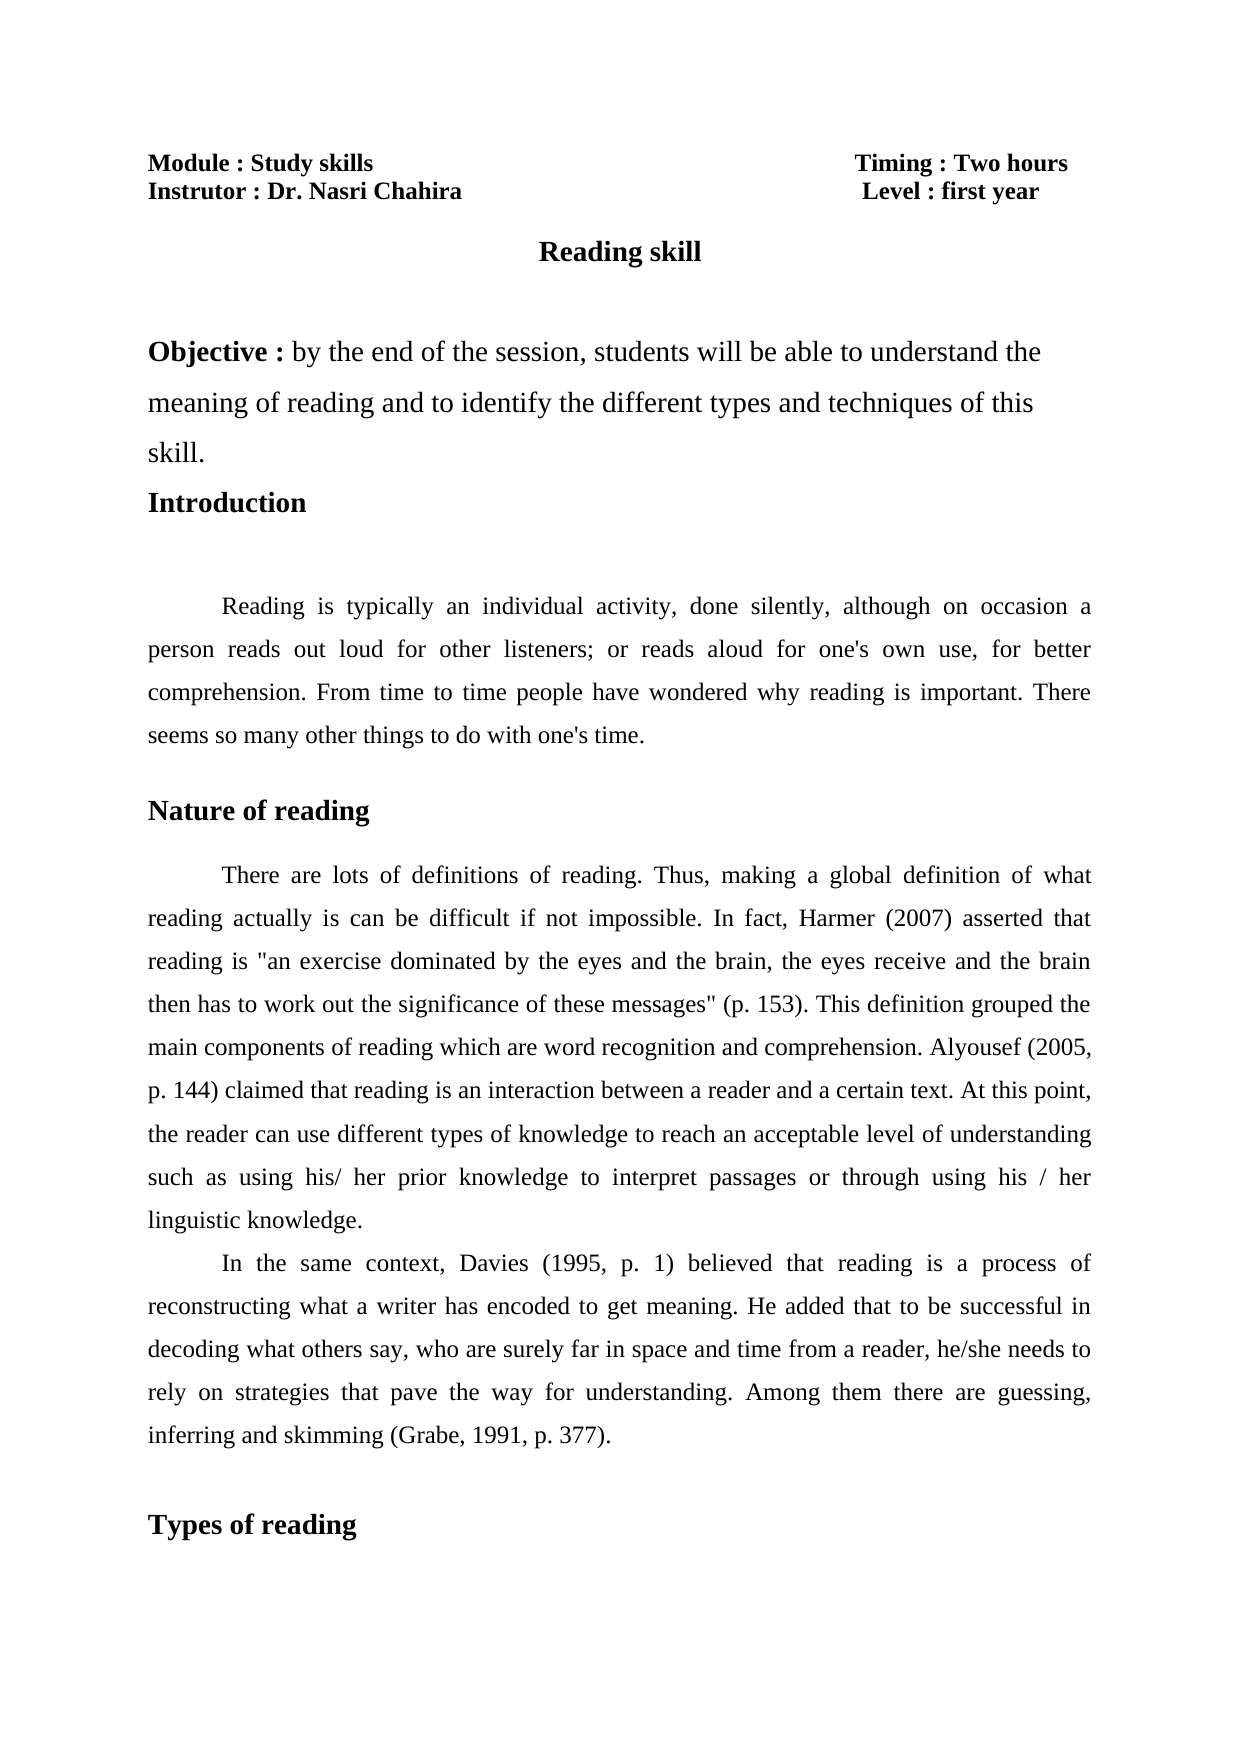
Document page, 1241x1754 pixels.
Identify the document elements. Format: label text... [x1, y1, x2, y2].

text There are lots of definitions of reading. Thus, making a global definition of what reading actually is can be difficult if not impossible. In fact, Harmer (2007) asserted that reading is "an exercise dominated by the eyes and the brain, the eyes receive and the brain then has to work out the significance of these messages" (p. 153). This definition grouped the main components of reading which are word recognition and comprehension. Alyousef (2005, p. 144) claimed that reading is an interaction between a reader and a certain text. At this point, the reader can use different types of knowledge to reach an acceptable level of understanding such as using his/ her prior knowledge to interpret passages or through using his / her linguistic knowledge. [148, 860, 1093, 1234]
text In the same context, Davies (1995, p. 1) believed that reading is a process of reconstructing what a writer has encoded to get meaning. He added that to be successful in decoding what others say, who are surely far in space and time from a reader, he/she needs to rely on strategies that pave the way for understanding. Among them there are guessing, inferring and skimming (Grabe, 1991, p. 377). [148, 1248, 1093, 1449]
text Nature of reading [148, 793, 1093, 826]
text Module : Study skills Timing : Two hours [148, 148, 1093, 176]
text Reading skill [148, 234, 1093, 267]
text Instrutor : Dr. Nasri Chahira Level : first year [148, 176, 1093, 205]
text Types of reading [148, 1507, 1093, 1540]
text Objective : by the end of the session, students will be able to understand the meaning of reading and to identify the different types and techniques of this skill. [148, 334, 1093, 469]
text Introduction [148, 485, 1093, 519]
text Reading is typically an individual activity, done silently, although on occasion a person reads out loud for other listeners; or reads aloud for one's own use, for better comprehension. From time to time people have wondered why reading is important. There seems so many other things to do with one's time. [148, 591, 1093, 749]
